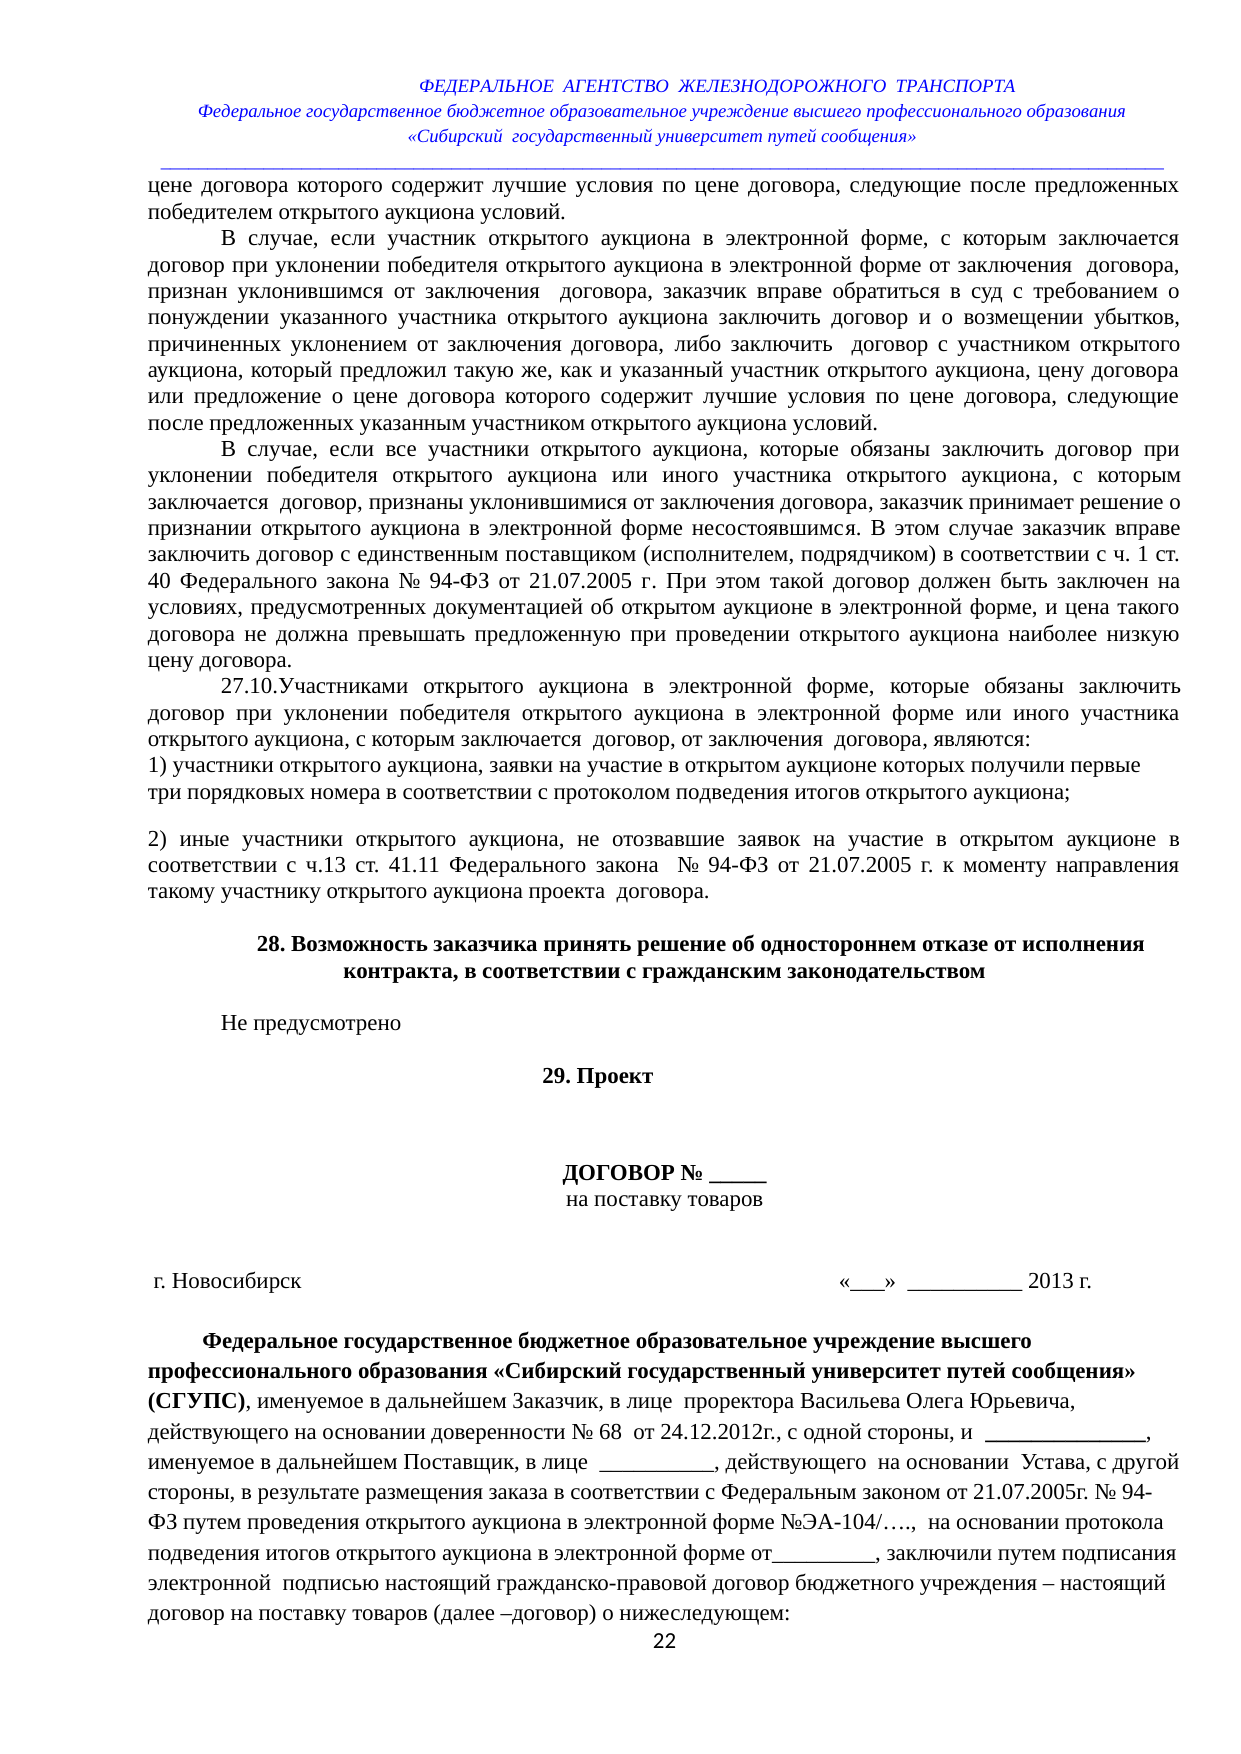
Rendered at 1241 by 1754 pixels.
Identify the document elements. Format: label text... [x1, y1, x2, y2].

text г. Новосибирск «___» __________ 2013 г. [148, 1267, 1181, 1293]
text 27.10.Участниками открытого аукциона в электронной форме, которые обязаны заключить договор при уклонении победителя открытого аукциона в электронной форме или иного участника открытого аукциона, с которым заключается договор, от заключения договора, являются: [148, 672, 1181, 751]
text В случае, если все участники открытого аукциона, которые обязаны заключить договор при уклонении победителя открытого аукциона или иного участника открытого аукциона, с которым заключается договор, признаны уклонившимися от заключения договора, заказчик принимает решение о признании открытого аукциона в электронной форме несостоявшимся. В этом случае заказчик вправе заключить договор с единственным поставщиком (исполнителем, подрядчиком) в соответствии с ч. 1 ст. 40 Федерального закона № 94-ФЗ от 21.07.2005 г. При этом такой договор должен быть заключен на условиях, предусмотренных документацией об открытом аукционе в электронной форме, и цена такого договора не должна превышать предложенную при проведении открытого аукциона наиболее низкую цену договора. [148, 435, 1181, 672]
text Федеральное государственное бюджетное образовательное учреждение высшего профессионального образования «Сибирский государственный университет путей сообщения» (СГУПС), именуемое в дальнейшем Заказчик, в лице проректора Васильева Олега Юрьевича, действующего на основании доверенности № 68 от 24.12.2012г., с одной стороны, и ______________, именуемое в дальнейшем Поставщик, в лице __________, действующего на основании Устава, с другой стороны, в результате размещения заказа в соответствии с Федеральным законом от 21.07.2005г. № 94-ФЗ путем проведения открытого аукциона в электронной форме №ЭА-104/…., на основании протокола подведения итогов открытого аукциона в электронной форме от_________, заключили путем подписания электронной подписью настоящий гражданско-правовой договор бюджетного учреждения – настоящий договор на поставку товаров (далее –договор) о нижеследующем: [148, 1327, 1181, 1625]
subtitle ДОГОВОР № _____ [148, 1159, 1181, 1186]
text 29. Проект [148, 1062, 1181, 1088]
text 2) иные участники открытого аукциона, не отозвавшие заявок на участие в открытом аукционе в соответствии с ч.13 ст. 41.11 Федерального закона № 94-ФЗ от 21.07.2005 г. к моменту направления такому участнику открытого аукциона проекта договора. [148, 825, 1181, 904]
text на поставку товаров [148, 1186, 1181, 1212]
text В случае, если участник открытого аукциона в электронной форме, с которым заключается договор при уклонении победителя открытого аукциона в электронной форме от заключения договора, признан уклонившимся от заключения договора, заказчик вправе обратиться в суд с требованием о понуждении указанного участника открытого аукциона заключить договор и о возмещении убытков, причиненных уклонением от заключения договора, либо заключить договор с участником открытого аукциона, который предложил такую же, как и указанный участник открытого аукциона, цену договора или предложение о цене договора которого содержит лучшие условия по цене договора, следующие после предложенных указанным участником открытого аукциона условий. [148, 224, 1181, 435]
text Не предусмотрено [148, 1009, 1181, 1036]
text 28. Возможность заказчика принять решение об одностороннем отказе от исполнения контракта, в соответствии с гражданским законодательством [148, 930, 1181, 983]
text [148, 172, 1181, 224]
text 1) участники открытого аукциона, заявки на участие в открытом аукционе которых получили первые три порядковых номера в соответствии с протоколом подведения итогов открытого аукциона; [148, 751, 1181, 804]
